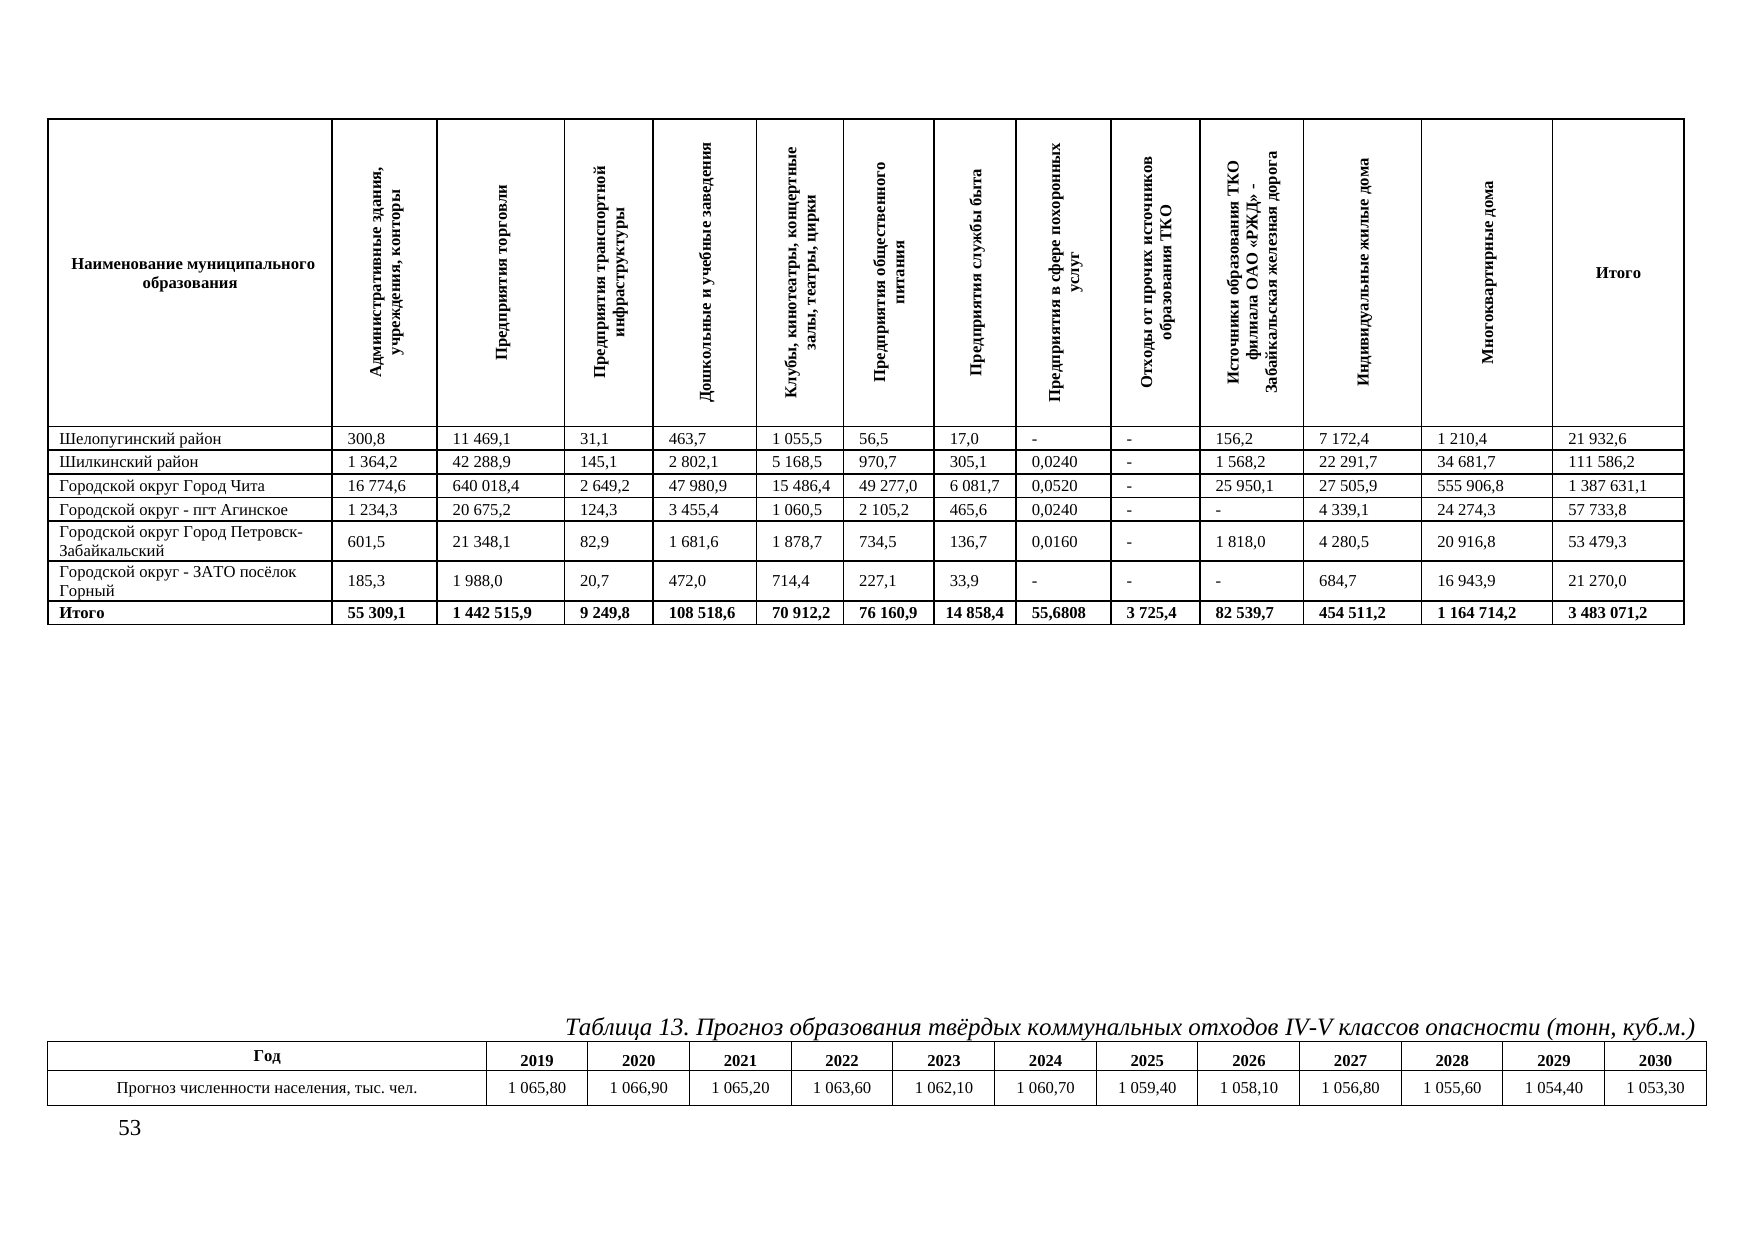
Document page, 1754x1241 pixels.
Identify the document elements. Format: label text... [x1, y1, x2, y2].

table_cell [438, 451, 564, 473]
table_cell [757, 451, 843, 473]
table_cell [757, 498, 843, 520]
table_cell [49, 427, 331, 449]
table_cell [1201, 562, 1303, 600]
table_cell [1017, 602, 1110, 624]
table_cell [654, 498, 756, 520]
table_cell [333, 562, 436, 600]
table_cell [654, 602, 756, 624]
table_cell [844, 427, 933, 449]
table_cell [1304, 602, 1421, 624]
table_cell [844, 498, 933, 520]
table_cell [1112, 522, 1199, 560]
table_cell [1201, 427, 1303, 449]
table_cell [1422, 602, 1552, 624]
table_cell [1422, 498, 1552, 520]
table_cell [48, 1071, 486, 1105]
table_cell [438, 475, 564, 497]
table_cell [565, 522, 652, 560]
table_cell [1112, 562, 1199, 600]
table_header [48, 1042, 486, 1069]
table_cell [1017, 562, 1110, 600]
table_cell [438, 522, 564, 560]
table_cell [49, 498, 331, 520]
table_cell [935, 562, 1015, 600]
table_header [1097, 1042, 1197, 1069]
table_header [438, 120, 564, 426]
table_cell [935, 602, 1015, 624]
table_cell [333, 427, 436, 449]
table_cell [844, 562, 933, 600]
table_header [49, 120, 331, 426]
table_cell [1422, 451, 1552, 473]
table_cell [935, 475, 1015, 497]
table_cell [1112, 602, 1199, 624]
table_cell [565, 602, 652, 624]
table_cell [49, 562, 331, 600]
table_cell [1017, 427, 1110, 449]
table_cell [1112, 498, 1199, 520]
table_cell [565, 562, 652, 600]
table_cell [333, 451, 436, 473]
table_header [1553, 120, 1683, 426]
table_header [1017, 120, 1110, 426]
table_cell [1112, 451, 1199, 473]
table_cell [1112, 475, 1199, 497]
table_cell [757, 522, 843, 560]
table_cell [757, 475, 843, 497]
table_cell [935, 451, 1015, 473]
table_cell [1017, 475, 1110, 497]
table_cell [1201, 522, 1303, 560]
text Таблица 13. Прогноз образования твёрдых коммунальных отходов IV-V классов опасности (тонн, куб.м.) [59, 1012, 1695, 1041]
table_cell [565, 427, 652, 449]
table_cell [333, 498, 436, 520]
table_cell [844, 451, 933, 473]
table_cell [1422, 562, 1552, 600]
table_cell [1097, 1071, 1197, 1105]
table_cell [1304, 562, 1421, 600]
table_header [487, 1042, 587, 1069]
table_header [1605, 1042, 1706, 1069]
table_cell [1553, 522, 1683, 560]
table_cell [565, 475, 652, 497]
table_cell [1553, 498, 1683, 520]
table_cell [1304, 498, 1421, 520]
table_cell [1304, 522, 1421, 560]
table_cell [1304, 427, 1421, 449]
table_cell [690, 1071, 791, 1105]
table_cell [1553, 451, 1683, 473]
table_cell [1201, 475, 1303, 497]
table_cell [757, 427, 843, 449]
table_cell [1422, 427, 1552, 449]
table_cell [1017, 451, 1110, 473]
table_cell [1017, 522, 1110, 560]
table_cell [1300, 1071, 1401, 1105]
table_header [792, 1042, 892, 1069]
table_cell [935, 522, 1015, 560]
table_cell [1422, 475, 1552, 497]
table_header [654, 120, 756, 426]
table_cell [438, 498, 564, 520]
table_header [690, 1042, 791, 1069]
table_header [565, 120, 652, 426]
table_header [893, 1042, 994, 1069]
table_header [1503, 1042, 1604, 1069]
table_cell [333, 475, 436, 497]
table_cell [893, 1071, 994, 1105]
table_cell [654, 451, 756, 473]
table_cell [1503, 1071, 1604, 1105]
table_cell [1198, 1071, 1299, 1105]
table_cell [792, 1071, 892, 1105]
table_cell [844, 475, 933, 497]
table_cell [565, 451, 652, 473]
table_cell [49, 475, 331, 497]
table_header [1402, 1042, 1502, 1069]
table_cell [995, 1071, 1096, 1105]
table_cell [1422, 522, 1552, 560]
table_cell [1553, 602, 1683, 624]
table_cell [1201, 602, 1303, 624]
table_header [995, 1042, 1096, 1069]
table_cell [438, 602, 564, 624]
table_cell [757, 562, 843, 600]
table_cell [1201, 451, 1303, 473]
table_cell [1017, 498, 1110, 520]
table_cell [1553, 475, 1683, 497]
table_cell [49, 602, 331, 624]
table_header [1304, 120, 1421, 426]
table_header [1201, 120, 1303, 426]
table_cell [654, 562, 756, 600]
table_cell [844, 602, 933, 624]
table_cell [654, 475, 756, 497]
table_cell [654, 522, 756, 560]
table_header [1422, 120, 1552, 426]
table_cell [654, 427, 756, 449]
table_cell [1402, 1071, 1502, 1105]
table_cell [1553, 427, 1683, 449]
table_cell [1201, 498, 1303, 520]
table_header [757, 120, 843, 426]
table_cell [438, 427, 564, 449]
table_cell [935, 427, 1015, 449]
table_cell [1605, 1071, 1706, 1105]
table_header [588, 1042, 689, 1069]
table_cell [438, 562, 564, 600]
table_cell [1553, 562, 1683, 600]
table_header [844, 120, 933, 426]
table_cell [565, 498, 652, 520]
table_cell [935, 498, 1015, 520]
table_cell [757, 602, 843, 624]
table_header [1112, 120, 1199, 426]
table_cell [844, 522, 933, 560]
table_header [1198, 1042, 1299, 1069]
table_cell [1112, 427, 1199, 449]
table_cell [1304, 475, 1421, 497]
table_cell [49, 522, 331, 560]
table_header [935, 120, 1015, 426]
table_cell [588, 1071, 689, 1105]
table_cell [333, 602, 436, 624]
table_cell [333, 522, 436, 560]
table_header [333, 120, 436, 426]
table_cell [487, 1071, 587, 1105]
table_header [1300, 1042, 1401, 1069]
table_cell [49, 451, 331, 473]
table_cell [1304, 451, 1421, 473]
